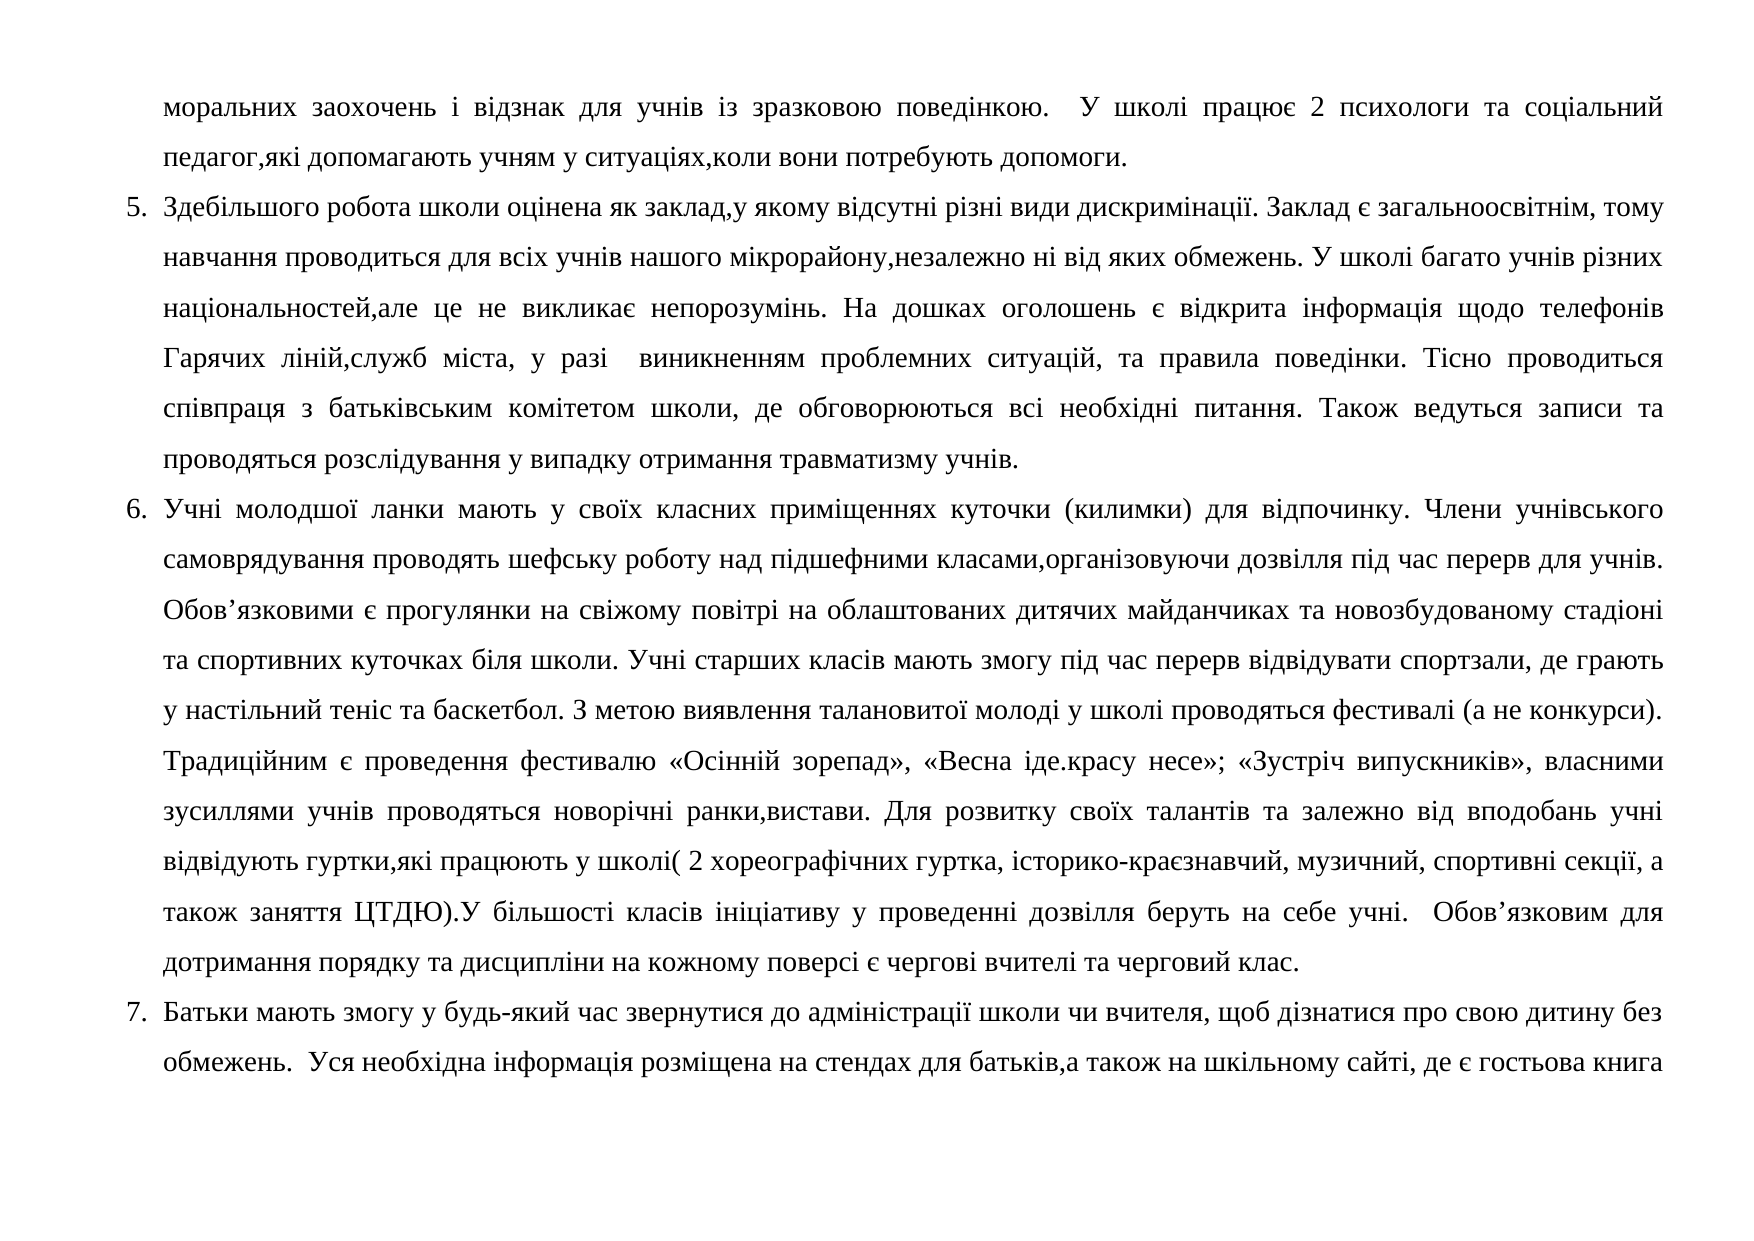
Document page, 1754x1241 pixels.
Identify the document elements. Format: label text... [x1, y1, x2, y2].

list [126, 89, 1665, 172]
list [126, 994, 1665, 1078]
list Учні молодшої ланки мають у своїх класних приміщеннях куточки (килимки) для відпочинку. Члени учнівського самоврядування проводять шефську роботу над підшефними класами,організовуючи дозвілля під час перерв для учнів. Обов’язковими є прогулянки на свіжому повітрі на облаштованих дитячих майданчиках та новозбудованому стадіоні та спортивних куточках біля школи. Учні старших класів мають змогу під час перерв відвідувати спортзали, де грають у настільний теніс та баскетбол. З метою виявлення талановитої молоді у школі проводяться фестивалі (а не конкурси). Традиційним є проведення фестивалю «Осінній зорепад», «Весна іде.красу несе»; «Зустріч випускників», власними зусиллями учнів проводяться новорічні ранки,вистави. Для розвитку своїх талантів та залежно від вподобань учні відвідують гуртки,які працюють у школі( 2 хореографічних гуртка, історико-краєзнавчий, музичний, спортивні секції, а також заняття ЦТДЮ).У більшості класів ініціативу у проведенні дозвілля беруть на себе учні. Обов’язковим для дотримання порядку та дисципліни на кожному поверсі є чергові вчителі та черговий клас. [126, 491, 1665, 977]
list Здебільшого робота школи оцінена як заклад,у якому відсутні різні види дискримінації. Заклад є загальноосвітнім, тому навчання проводиться для всіх учнів нашого мікрорайону,незалежно ні від яких обмежень. У школі багато учнів різних національностей,але це не викликає непорозумінь. На дошках оголошень є відкрита інформація щодо телефонів Гарячих ліній,служб міста, у разі виникненням проблемних ситуацій, та правила поведінки. Тісно проводиться співпраця з батьківським комітетом школи, де обговорюються всі необхідні питання. Також ведуться записи та проводяться розслідування у випадку отримання травматизму учнів. [126, 189, 1665, 474]
